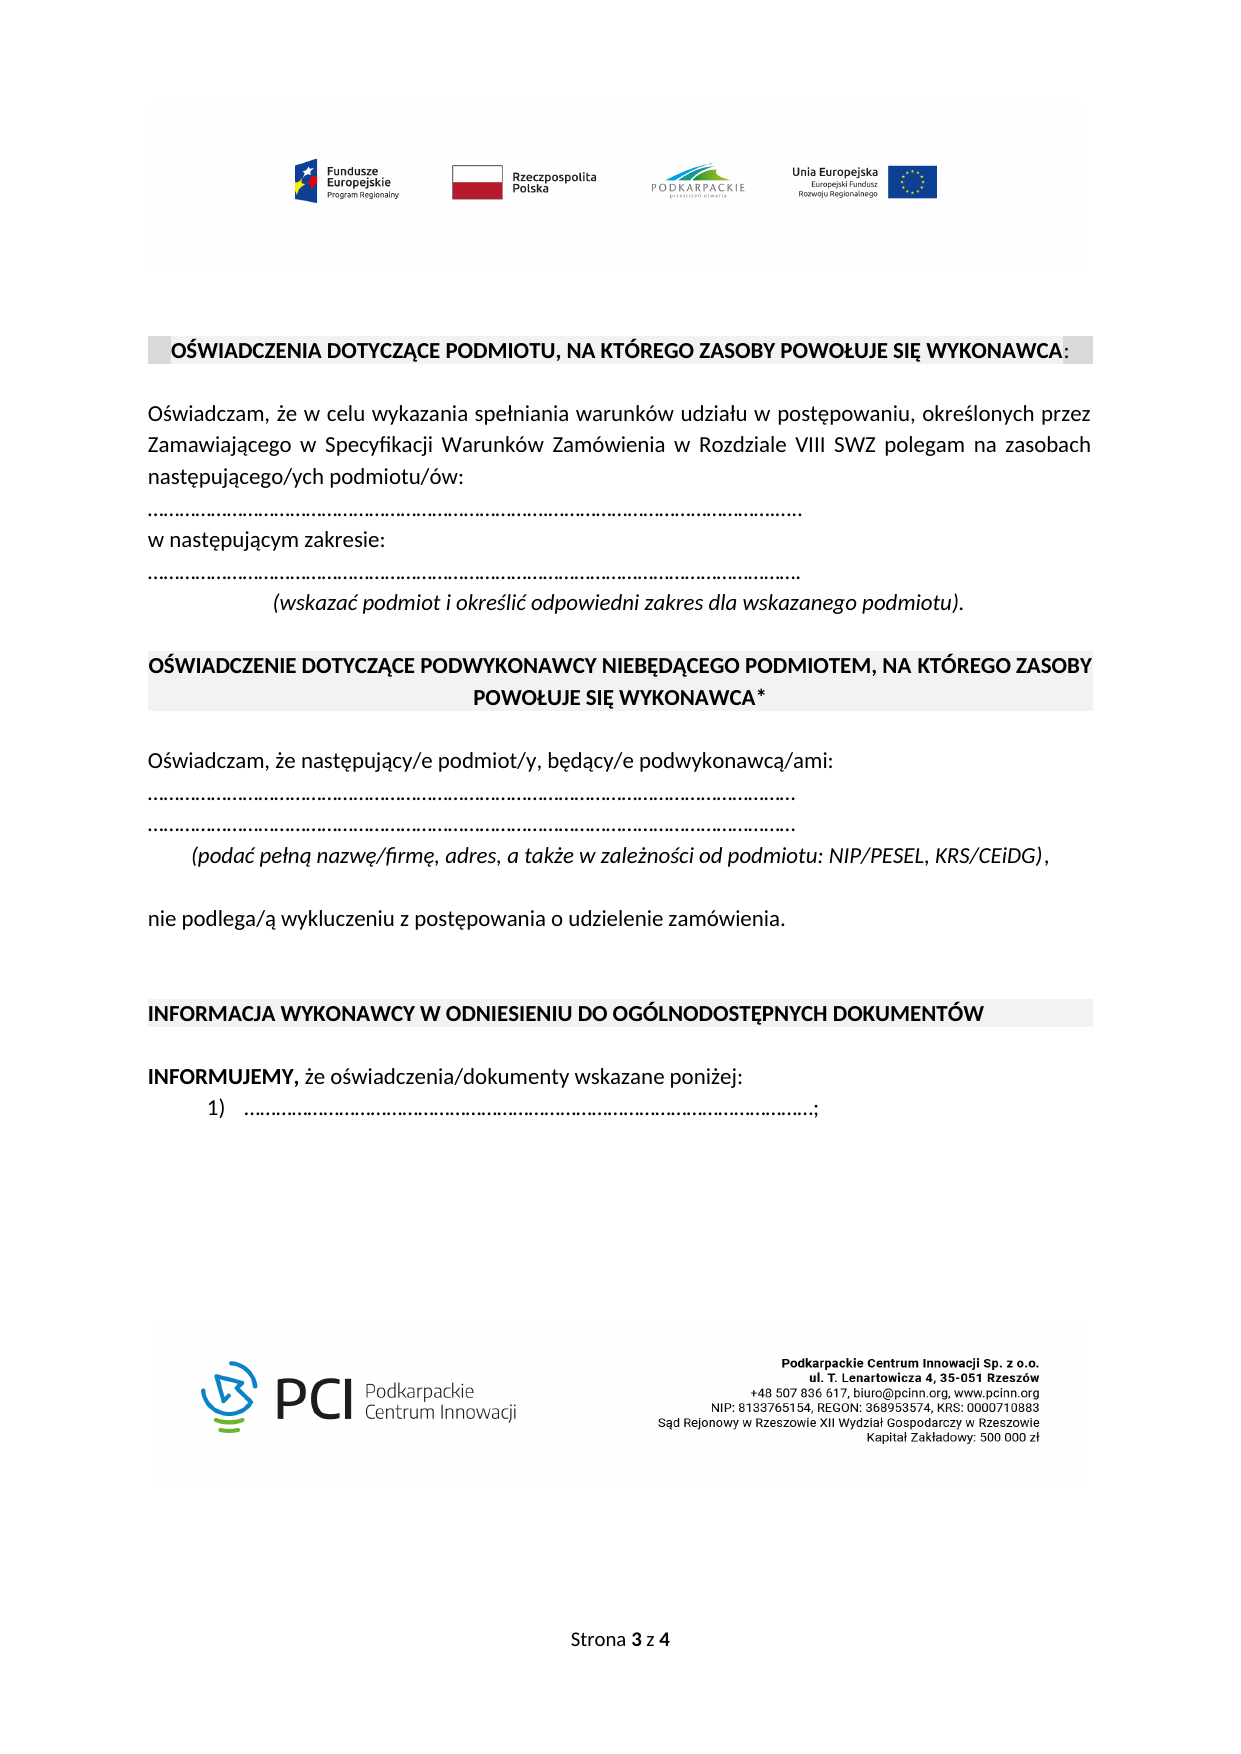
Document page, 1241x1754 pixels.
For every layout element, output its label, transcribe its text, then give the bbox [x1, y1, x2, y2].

text OŚWIADCZENIE DOTYCZĄCE PODWYKONAWCY NIEBĘDĄCEGO PODMIOTEM, NA KTÓREGO ZASOBY POWOŁUJE SIĘ WYKONAWCA* [148, 651, 1093, 711]
text (podać pełną nazwę/firmę, adres, a także w zależności od podmiotu: NIP/PESEL, KRS/CEiDG), [148, 841, 1093, 869]
text …………………………………………………………………………………………………………… [148, 778, 1093, 806]
text …………………………………………………………………………………………………………… [148, 809, 1093, 837]
text Oświadczam, że następujący/e podmiot/y, będący/e podwykonawcą/ami: [148, 746, 1093, 774]
text INFORMACJA WYKONAWCY W ODNIESIENIU DO OGÓLNODOSTĘPNYCH DOKUMENTÓW [148, 999, 1093, 1027]
text ………………………………………………………………….…………………………………….….. [148, 494, 1093, 522]
text Oświadczam, że w celu wykazania spełniania warunków udziału w postępowaniu, określonych przez Zamawiającego w Specyfikacji Warunków Zamówienia w Rozdziale VIII SWZ polegam na zasobach następującego/ych podmiotu/ów: [148, 399, 1093, 490]
text nie podlega/ą wykluczeniu z postępowania o udzielenie zamówienia. [148, 904, 1093, 932]
picture [147, 102, 1084, 268]
text INFORMUJEMY, że oświadczenia/dokumenty wskazane poniżej: [148, 1062, 1093, 1090]
list ………………………………………………………………………………………………; [207, 1093, 1093, 1121]
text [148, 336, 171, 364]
text (wskazać podmiot i określić odpowiedni zakres dla wskazanego podmiotu). [148, 588, 1093, 616]
text w następującym zakresie: [148, 525, 1093, 553]
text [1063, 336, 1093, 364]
picture [152, 1318, 1088, 1483]
text ……………………………………………………………………………………………………………. [148, 557, 1093, 585]
